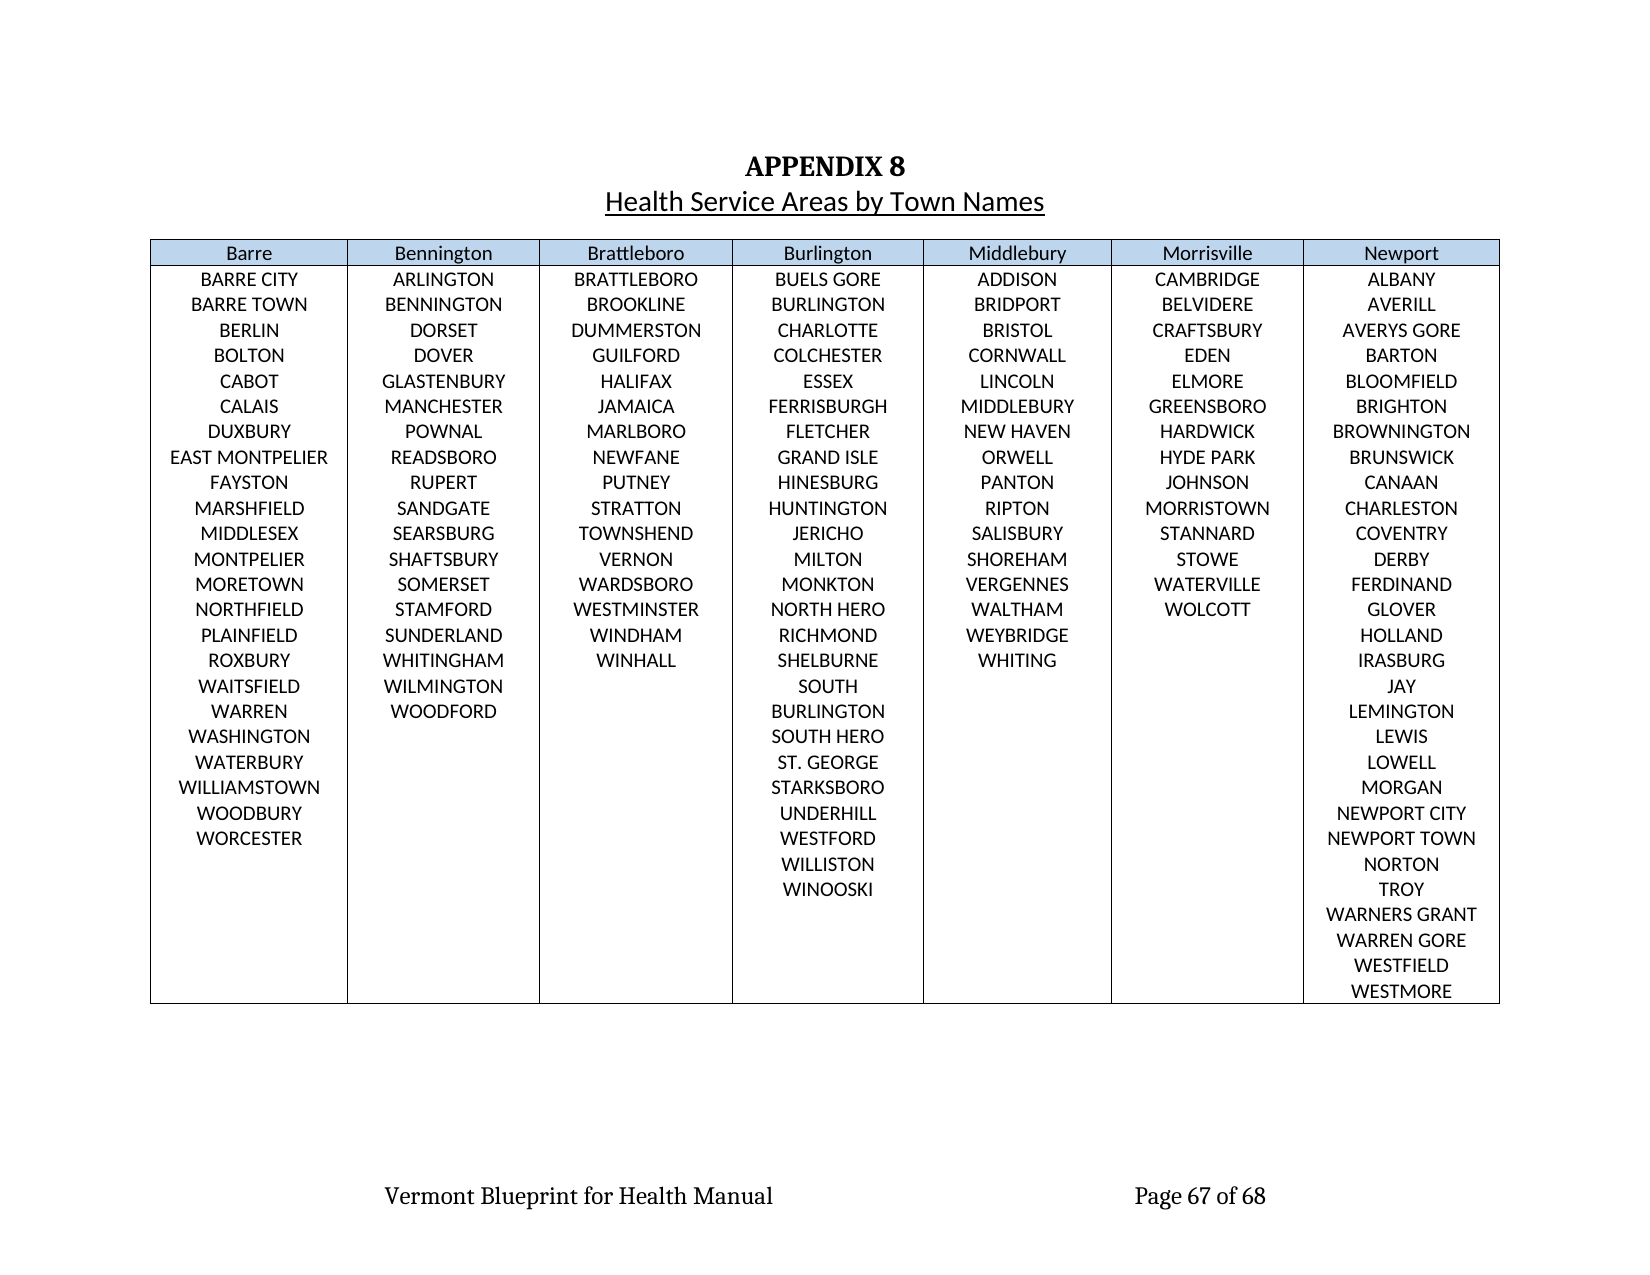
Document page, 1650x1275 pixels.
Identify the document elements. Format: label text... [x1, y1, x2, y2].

table_cell BRATTLEBORO BROOKLINE DUMMERSTON GUILFORD HALIFAX JAMAICA MARLBORO NEWFANE PUTNEY STRATTON TOWNSHEND VERNON WARDSBORO WESTMINSTER WINDHAM WINHALL [540, 266, 732, 1003]
table_cell ALBANY AVERILL AVERYS GORE BARTON BLOOMFIELD BRIGHTON BROWNINGTON BRUNSWICK CANAAN CHARLESTON COVENTRY DERBY FERDINAND GLOVER HOLLAND IRASBURG JAY LEMINGTON LEWIS LOWELL MORGAN NEWPORT CITY NEWPORT TOWN NORTON TROY WARNERS GRANT WARREN GORE WESTFIELD WESTMORE [1304, 266, 1499, 1003]
table_header Morrisville [1112, 240, 1303, 265]
table_header Burlington [733, 240, 923, 265]
table_header Bennington [348, 240, 539, 265]
table_cell ADDISON BRIDPORT BRISTOL CORNWALL LINCOLN MIDDLEBURY NEW HAVEN ORWELL PANTON RIPTON SALISBURY SHOREHAM VERGENNES WALTHAM WEYBRIDGE WHITING [924, 266, 1111, 1003]
text APPENDIX 8 [150, 150, 1500, 183]
table_cell CAMBRIDGE BELVIDERE CRAFTSBURY EDEN ELMORE GREENSBORO HARDWICK HYDE PARK JOHNSON MORRISTOWN STANNARD STOWE WATERVILLE WOLCOTT [1112, 266, 1303, 1003]
table_header Barre [151, 240, 347, 265]
table_cell BARRE CITY BARRE TOWN BERLIN BOLTON CABOT CALAIS DUXBURY EAST MONTPELIER FAYSTON MARSHFIELD MIDDLESEX MONTPELIER MORETOWN NORTHFIELD PLAINFIELD ROXBURY WAITSFIELD WARREN WASHINGTON WATERBURY WILLIAMSTOWN WOODBURY WORCESTER [151, 266, 347, 1003]
table_cell BUELS GORE BURLINGTON CHARLOTTE COLCHESTER ESSEX FERRISBURGH FLETCHER GRAND ISLE HINESBURG HUNTINGTON JERICHO MILTON MONKTON NORTH HERO RICHMOND SHELBURNE SOUTH BURLINGTON SOUTH HERO ST. GEORGE STARKSBORO UNDERHILL WESTFORD WILLISTON WINOOSKI [733, 266, 923, 1003]
text Health Service Areas by Town Names [150, 183, 1500, 219]
table_header Brattleboro [540, 240, 732, 265]
table_cell ARLINGTON BENNINGTON DORSET DOVER GLASTENBURY MANCHESTER POWNAL READSBORO RUPERT SANDGATE SEARSBURG SHAFTSBURY SOMERSET STAMFORD SUNDERLAND WHITINGHAM WILMINGTON WOODFORD [348, 266, 539, 1003]
table_header Newport [1304, 240, 1499, 265]
table_header Middlebury [924, 240, 1111, 265]
